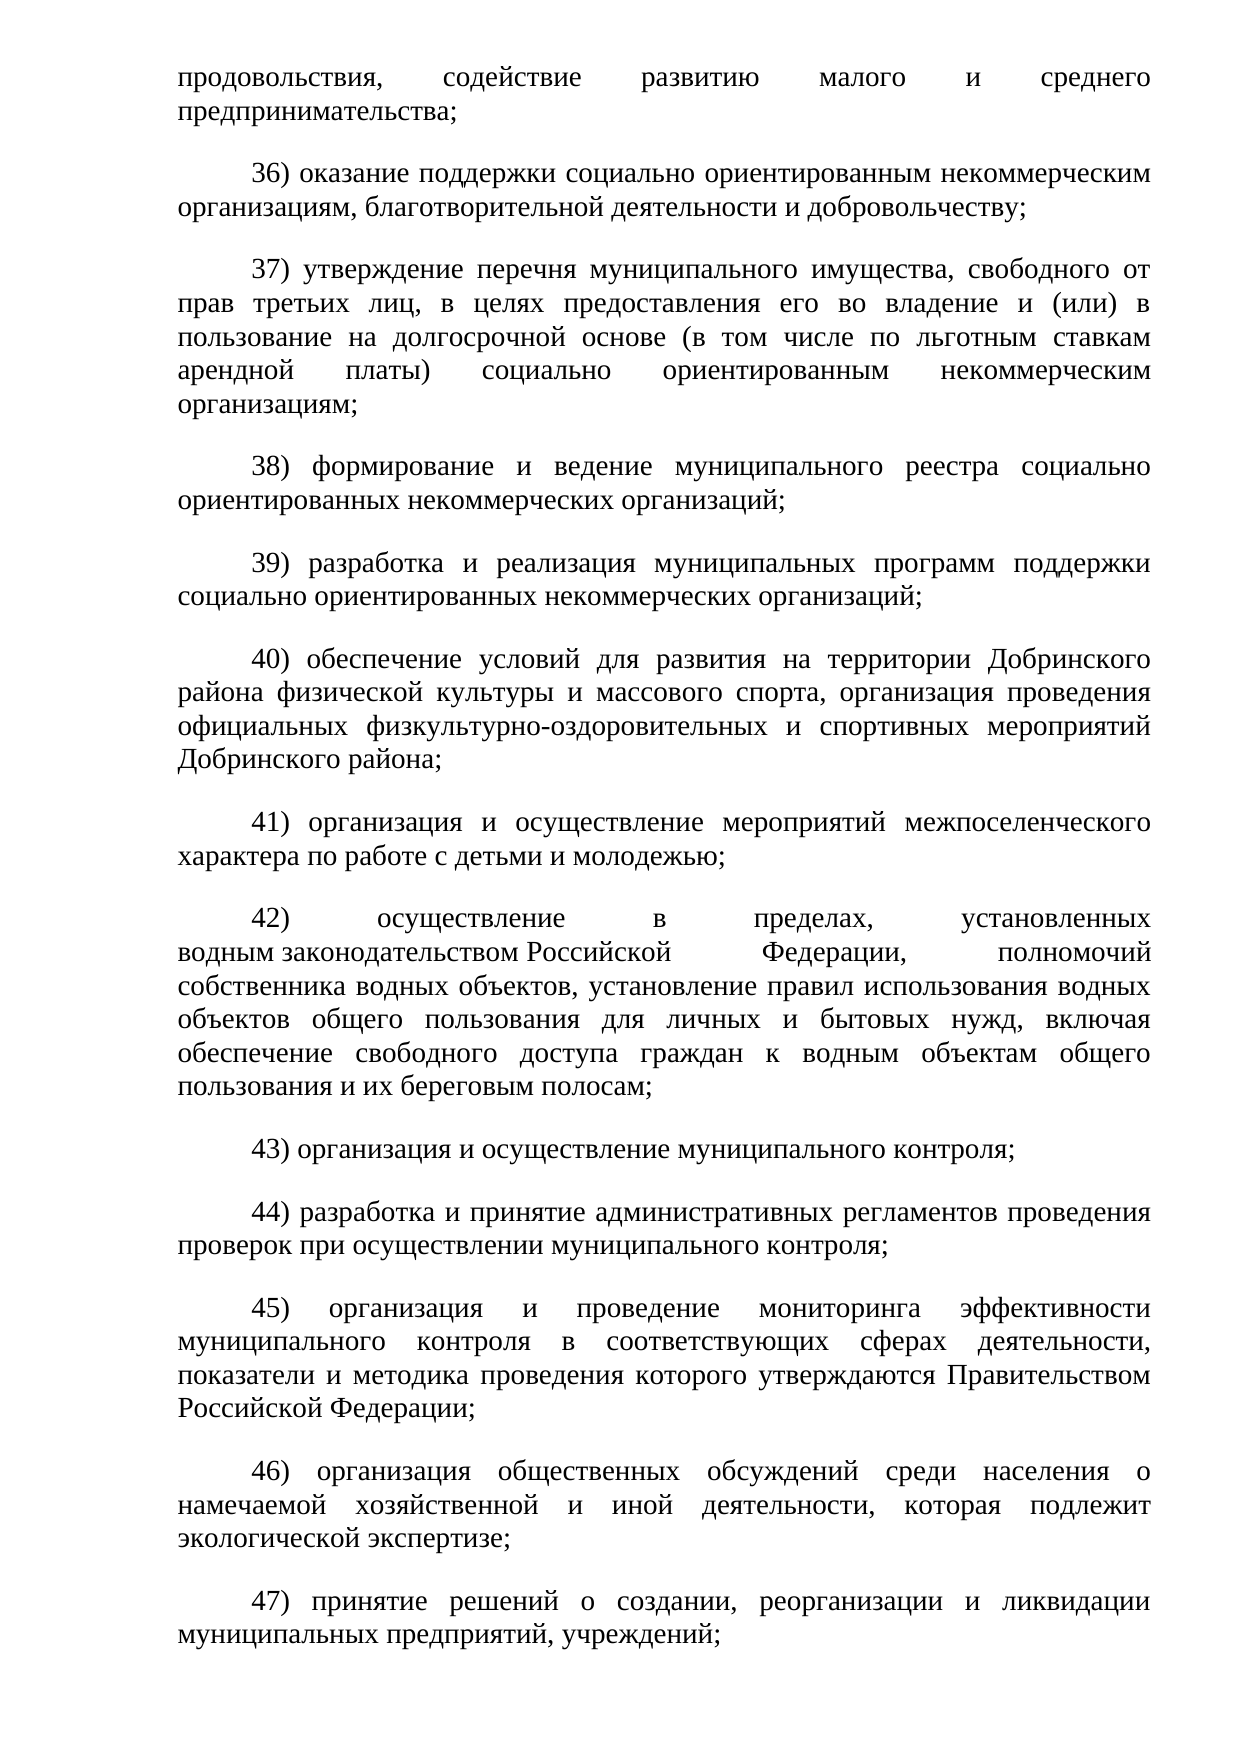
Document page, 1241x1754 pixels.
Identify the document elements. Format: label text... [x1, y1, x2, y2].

text 42) осуществление в пределах, установленных водным законодательством Российской Федерации, полномочий собственника водных объектов, установление правил использования водных объектов общего пользования для личных и бытовых нужд, включая обеспечение свободного доступа граждан к водным объектам общего пользования и их береговым полосам; [177, 901, 1152, 1102]
text 38) формирование и ведение муниципального реестра социально ориентированных некоммерческих организаций; [177, 448, 1152, 516]
text 37) утверждение перечня муниципального имущества, свободного от прав третьих лиц, в целях предоставления его во владение и (или) в пользование на долгосрочной основе (в том числе по льготным ставкам арендной платы) социально ориентированным некоммерческим организациям; [177, 252, 1152, 419]
text 43) организация и осуществление муниципального контроля; [177, 1131, 1152, 1164]
text 36) оказание поддержки социально ориентированным некоммерческим организациям, благотворительной деятельности и добровольчеству; [177, 155, 1152, 222]
text 44) разработка и принятие административных регламентов проведения проверок при осуществлении муниципального контроля; [177, 1194, 1152, 1261]
text 47) принятие решений о создании, реорганизации и ликвидации муниципальных предприятий, учреждений; [177, 1583, 1152, 1650]
text 41) организация и осуществление мероприятий межпоселенческого характера по работе с детьми и молодежью; [177, 804, 1152, 871]
text 45) организация и проведение мониторинга эффективности муниципального контроля в соответствующих сферах деятельности, показатели и методика проведения которого утверждаются Правительством Российской Федерации; [177, 1290, 1152, 1424]
text 39) разработка и реализация муниципальных программ поддержки социально ориентированных некоммерческих организаций; [177, 545, 1152, 612]
text 40) обеспечение условий для развития на территории Добринского района физической культуры и массового спорта, организация проведения официальных физкультурно-оздоровительных и спортивных мероприятий Добринского района; [177, 641, 1152, 775]
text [177, 59, 1152, 126]
text 46) организация общественных обсуждений среди населения о намечаемой хозяйственной и иной деятельности, которая подлежит экологической экспертизе; [177, 1453, 1152, 1554]
